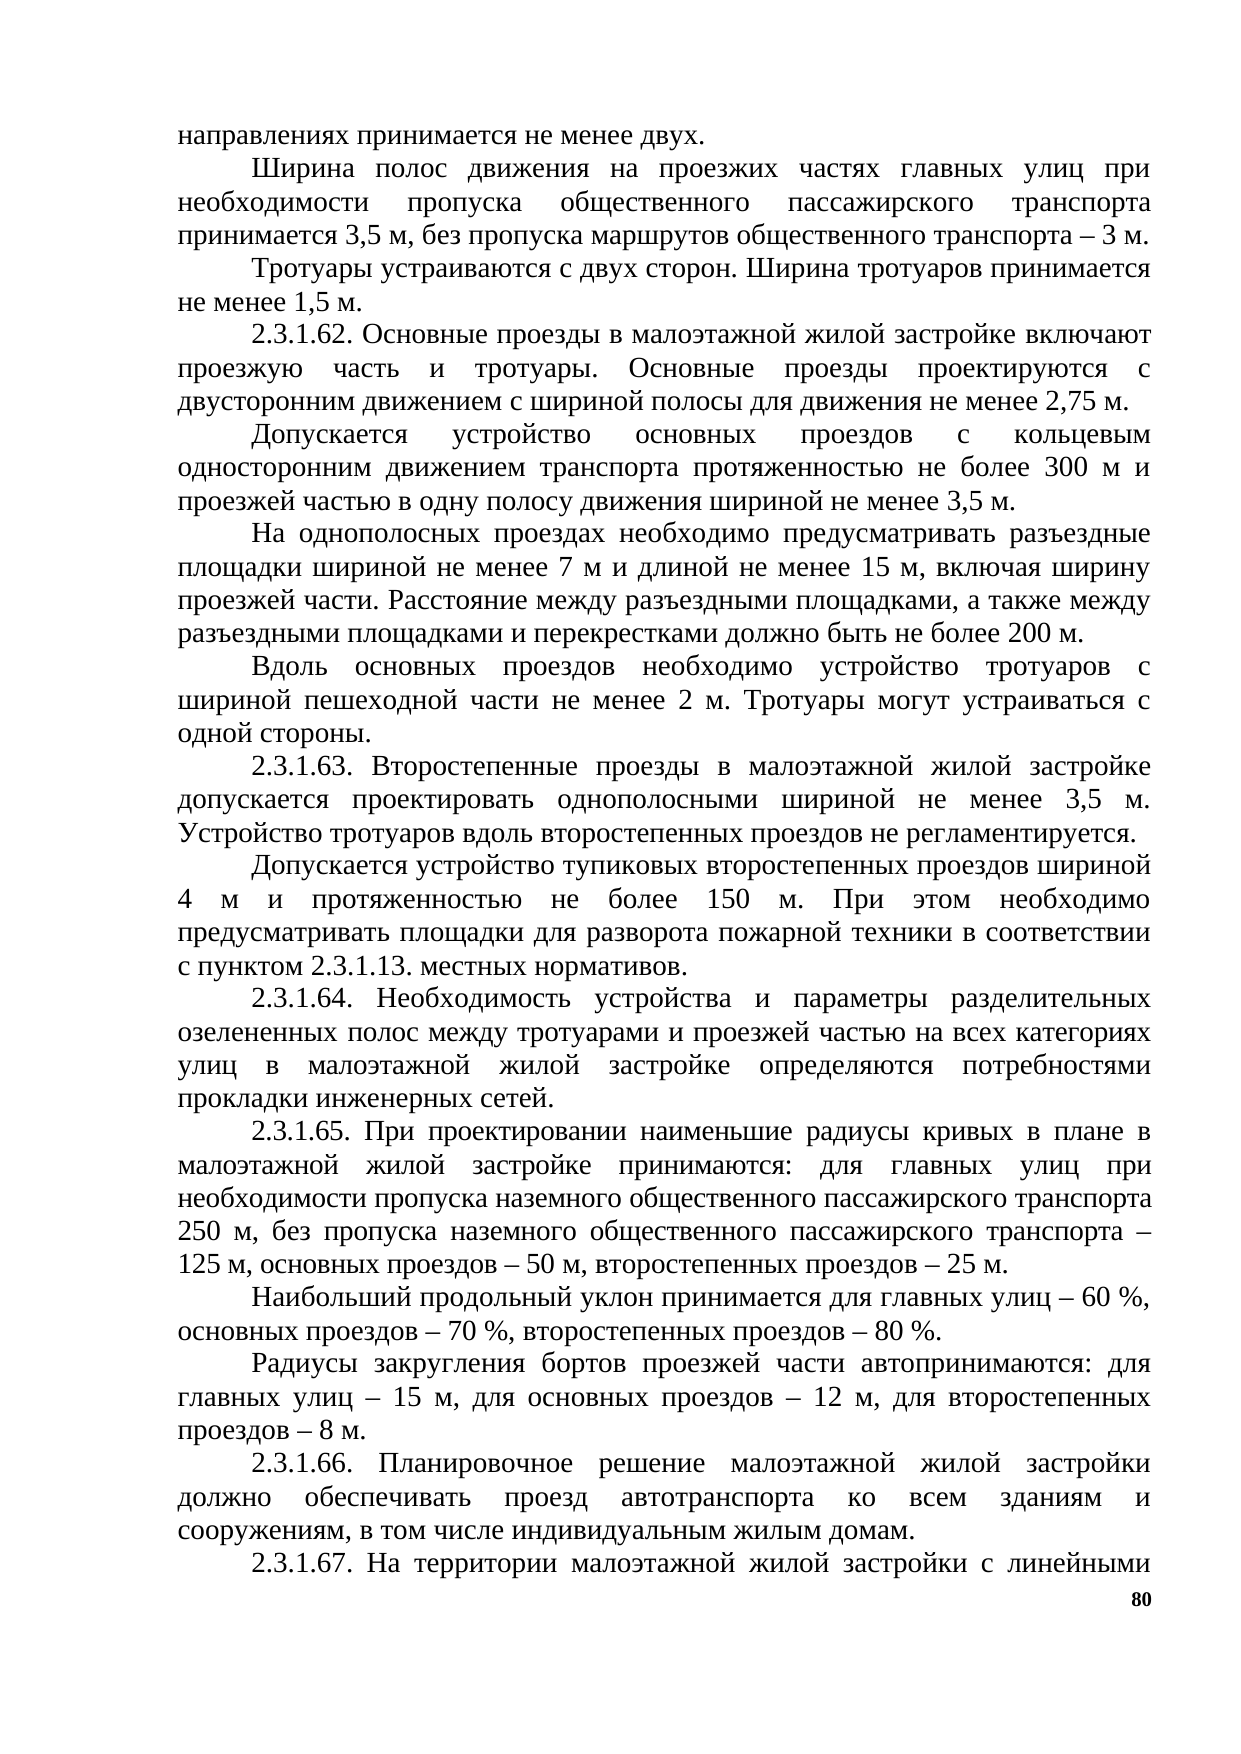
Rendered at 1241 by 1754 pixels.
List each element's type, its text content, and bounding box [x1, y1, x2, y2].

text Наибольший продольный уклон принимается для главных улиц – 60 %, основных проездов – 70 %, второстепенных проездов – 80 %. [177, 1280, 1152, 1346]
text Ширина полос движения на проезжих частях главных улиц при необходимости пропуска общественного пассажирского транспорта принимается 3,5 м, без пропуска маршрутов общественного транспорта – 3 м. [177, 151, 1152, 251]
text 2.3.1.64. Необходимость устройства и параметры разделительных озелененных полос между тротуарами и проезжей частью на всех категориях улиц в малоэтажной жилой застройке определяются потребностями прокладки инженерных сетей. [177, 981, 1152, 1114]
text 2.3.1.66. Планировочное решение малоэтажной жилой застройки должно обеспечивать проезд автотранспорта ко всем зданиям и сооружениям, в том числе индивидуальным жилым домам. [177, 1446, 1152, 1546]
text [177, 1546, 1152, 1579]
text Допускается устройство основных проездов с кольцевым односторонним движением транспорта протяженностью не более 300 м и проезжей частью в одну полосу движения шириной не менее 3,5 м. [177, 417, 1152, 516]
text 2.3.1.65. При проектировании наименьшие радиусы кривых в плане в малоэтажной жилой застройке принимаются: для главных улиц при необходимости пропуска наземного общественного пассажирского транспорта 250 м, без пропуска наземного общественного пассажирского транспорта – 125 м, основных проездов – 50 м, второстепенных проездов – 25 м. [177, 1114, 1152, 1280]
text Вдоль основных проездов необходимо устройство тротуаров с шириной пешеходной части не менее 2 м. Тротуары могут устраиваться с одной стороны. [177, 649, 1152, 749]
text Тротуары устраиваются с двух сторон. Ширина тротуаров принимается не менее 1,5 м. [177, 251, 1152, 317]
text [177, 118, 1152, 151]
text 2.3.1.62. Основные проезды в малоэтажной жилой застройке включают проезжую часть и тротуары. Основные проезды проектируются с двусторонним движением с шириной полосы для движения не менее 2,75 м. [177, 317, 1152, 417]
text Допускается устройство тупиковых второстепенных проездов шириной 4 м и протяженностью не более 150 м. При этом необходимо предусматривать площадки для разворота пожарной техники в соответствии с пунктом 2.3.1.13. местных нормативов. [177, 848, 1152, 981]
text 2.3.1.63. Второстепенные проезды в малоэтажной жилой застройке допускается проектировать однополосными шириной не менее 3,5 м. Устройство тротуаров вдоль второстепенных проездов не регламентируется. [177, 749, 1152, 848]
text На однополосных проездах необходимо предусматривать разъездные площадки шириной не менее 7 м и длиной не менее 15 м, включая ширину проезжей части. Расстояние между разъездными площадками, а также между разъездными площадками и перекрестками должно быть не более 200 м. [177, 516, 1152, 649]
text Радиусы закругления бортов проезжей части автопринимаются: для главных улиц – 15 м, для основных проездов – 12 м, для второстепенных проездов – 8 м. [177, 1346, 1152, 1446]
